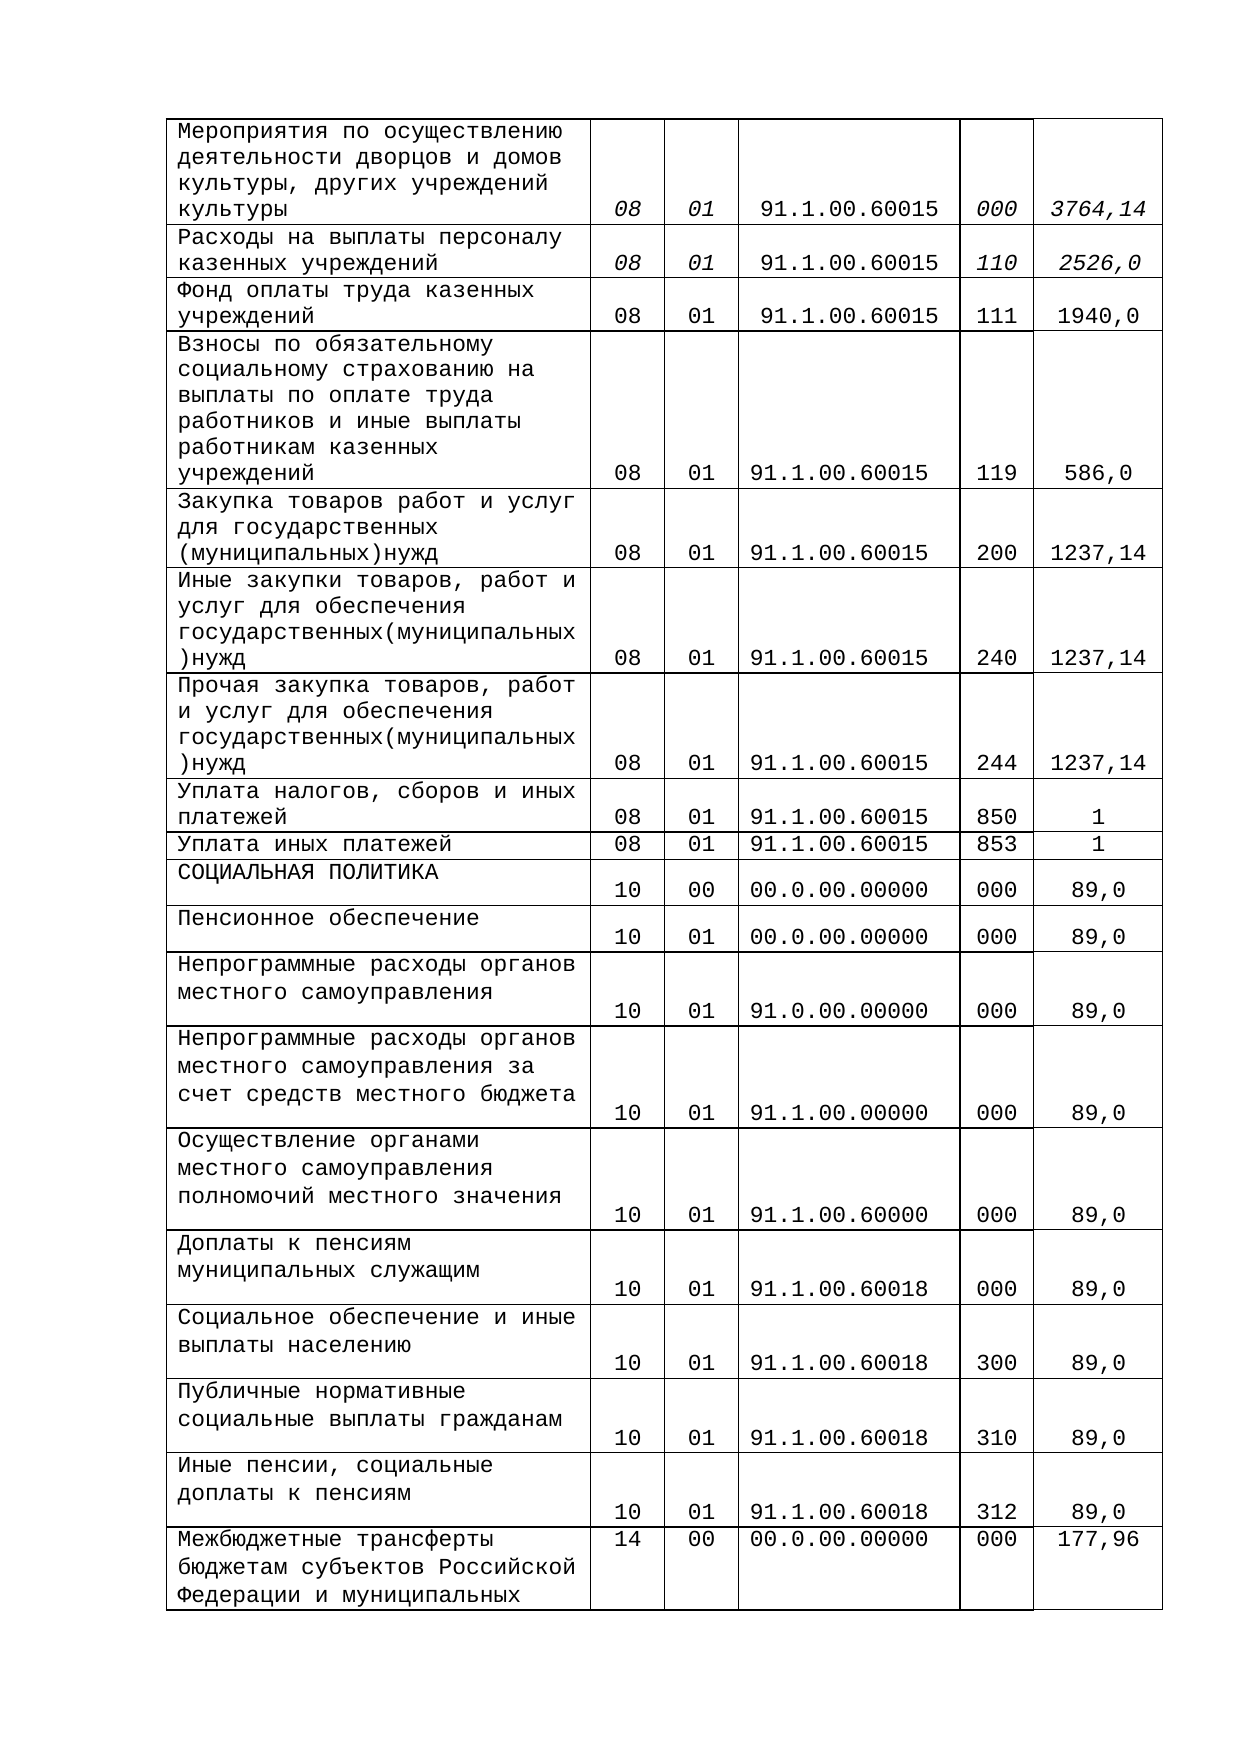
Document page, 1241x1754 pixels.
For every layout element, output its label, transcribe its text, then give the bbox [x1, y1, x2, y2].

table_cell 01 [665, 1379, 738, 1452]
table_cell Мероприятия по осуществлению деятельности дворцов и домов культуры, других учреждений культуры [167, 120, 590, 223]
table_cell Непрограммные расходы органов местного самоуправления [167, 953, 590, 1025]
table_cell 10 [591, 906, 664, 951]
table_cell 111 [961, 278, 1033, 330]
table_cell 850 [961, 779, 1033, 831]
table_cell 91.1.00.60015 [739, 779, 959, 831]
table_cell 01 [665, 489, 738, 567]
table_cell 01 [665, 568, 738, 672]
table_cell 91.1.00.60018 [739, 1305, 959, 1378]
table_cell 853 [961, 833, 1033, 858]
table_cell 000 [961, 906, 1033, 951]
table_cell 1237,14 [1034, 568, 1162, 672]
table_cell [167, 1528, 590, 1609]
table_cell 01 [665, 120, 738, 223]
table_cell 000 [961, 1231, 1033, 1303]
table_cell Взносы по обязательному социальному страхованию на выплаты по оплате труда работников и иные выплаты работникам казенных учреждений [167, 332, 590, 487]
table_cell 01 [665, 906, 738, 951]
table_cell 08 [591, 225, 664, 277]
table_cell 01 [665, 674, 738, 777]
table_cell Пенсионное обеспечение [167, 906, 590, 951]
table_cell 91.1.00.60015 [739, 674, 959, 777]
table_cell 08 [591, 332, 664, 487]
table_cell Доплаты к пенсиям муниципальных служащим [167, 1231, 590, 1303]
table_cell 1940,0 [1034, 278, 1162, 330]
table_cell 89,0 [1034, 952, 1162, 1025]
table_cell Иные пенсии, социальные доплаты к пенсиям [167, 1453, 590, 1526]
table_cell 08 [591, 568, 664, 672]
table_cell 000 [961, 953, 1033, 1025]
table_cell 10 [591, 1231, 664, 1303]
table_cell 1237,14 [1034, 489, 1162, 567]
table_cell 01 [665, 833, 738, 858]
table_cell 244 [961, 674, 1033, 777]
table_cell 10 [591, 1129, 664, 1229]
table_cell 91.1.00.60018 [739, 1453, 959, 1526]
table_cell 91.1.00.60018 [739, 1379, 959, 1452]
table_cell 00.0.00.00000 [739, 860, 959, 905]
table_cell 91.1.00.60015 [739, 568, 959, 672]
table_cell 91.1.00.00000 [739, 1027, 959, 1127]
table_cell 08 [591, 833, 664, 858]
table_cell 240 [961, 568, 1033, 672]
table_cell 89,0 [1034, 1453, 1162, 1526]
table_cell 110 [961, 225, 1033, 277]
table_cell 10 [591, 860, 664, 905]
table_cell 10 [591, 1027, 664, 1127]
table_cell 91.1.00.60018 [739, 1231, 959, 1303]
table_cell 00.0.00.00000 [739, 1528, 959, 1609]
table_cell 000 [961, 120, 1033, 223]
table_cell 91.1.00.60015 [739, 332, 959, 487]
table_cell Иные закупки товаров, работ и услуг для обеспечения государственных(муниципальных)нужд [167, 568, 590, 672]
table_cell 91.1.00.60015 [739, 833, 959, 858]
table_cell 000 [961, 1027, 1033, 1127]
table_cell 586,0 [1034, 331, 1162, 487]
table_cell Публичные нормативные социальные выплаты гражданам [167, 1379, 590, 1452]
table_cell 1237,14 [1034, 673, 1162, 777]
table_cell 10 [591, 1379, 664, 1452]
table_cell Непрограммные расходы органов местного самоуправления за счет средств местного бюджета [167, 1027, 590, 1127]
table_cell Закупка товаров работ и услуг для государственных (муниципальных)нужд [167, 489, 590, 567]
table_cell 01 [665, 278, 738, 330]
table_cell 300 [961, 1305, 1033, 1378]
table_cell 200 [961, 489, 1033, 567]
table_cell 08 [591, 779, 664, 831]
table_cell 00 [665, 860, 738, 905]
table_cell 01 [665, 779, 738, 831]
table_cell 01 [665, 1231, 738, 1303]
table_cell 10 [591, 1305, 664, 1378]
table_cell 08 [591, 278, 664, 330]
table_cell 89,0 [1034, 1379, 1162, 1452]
table_cell 3764,14 [1034, 119, 1162, 223]
table_cell 91.1.00.60015 [739, 225, 959, 277]
table_cell 10 [591, 1453, 664, 1526]
table_cell 08 [591, 674, 664, 777]
table_cell 10 [591, 953, 664, 1025]
table_cell Прочая закупка товаров, работ и услуг для обеспечения государственных(муниципальных)нужд [167, 674, 590, 777]
table_cell 1 [1034, 779, 1162, 831]
table_cell 91.1.00.60015 [739, 120, 959, 223]
table_cell Уплата налогов, сборов и иных платежей [167, 779, 590, 831]
table_cell 89,0 [1034, 1305, 1162, 1378]
table_cell 91.0.00.00000 [739, 953, 959, 1025]
table_cell 89,0 [1034, 1026, 1162, 1127]
table_cell Уплата иных платежей [167, 833, 590, 858]
table_cell 91.1.00.60015 [739, 278, 959, 330]
table_cell 00 [665, 1528, 738, 1609]
table_cell 01 [665, 332, 738, 487]
table_cell 119 [961, 332, 1033, 487]
table_cell 177,96 [1034, 1527, 1162, 1609]
table_cell 01 [665, 1453, 738, 1526]
table_cell Фонд оплаты труда казенных учреждений [167, 278, 590, 330]
table_cell 00.0.00.00000 [739, 906, 959, 951]
table_cell 91.1.00.60015 [739, 489, 959, 567]
table_cell 14 [591, 1528, 664, 1609]
table_cell 89,0 [1034, 860, 1162, 905]
table_cell 08 [591, 489, 664, 567]
table_cell 2526,0 [1034, 225, 1162, 277]
table_cell 89,0 [1034, 906, 1162, 951]
table_cell Осуществление органами местного самоуправления полномочий местного значения [167, 1129, 590, 1229]
table_cell 01 [665, 1129, 738, 1229]
table_cell 312 [961, 1453, 1033, 1526]
table_cell 01 [665, 1305, 738, 1378]
table_cell 01 [665, 225, 738, 277]
table_cell Социальное обеспечение и иные выплаты населению [167, 1305, 590, 1378]
table_cell 000 [961, 1528, 1033, 1609]
table_cell Расходы на выплаты персоналу казенных учреждений [167, 225, 590, 277]
table_cell 1 [1034, 832, 1162, 858]
table_cell 000 [961, 860, 1033, 905]
table_cell 89,0 [1034, 1230, 1162, 1303]
table_cell 89,0 [1034, 1128, 1162, 1229]
table_cell 91.1.00.60000 [739, 1129, 959, 1229]
table_cell 310 [961, 1379, 1033, 1452]
table_cell 08 [591, 120, 664, 223]
table_cell 01 [665, 1027, 738, 1127]
table_cell СОЦИАЛЬНАЯ ПОЛИТИКА [167, 860, 590, 905]
table_cell 01 [665, 953, 738, 1025]
table_cell 000 [961, 1129, 1033, 1229]
